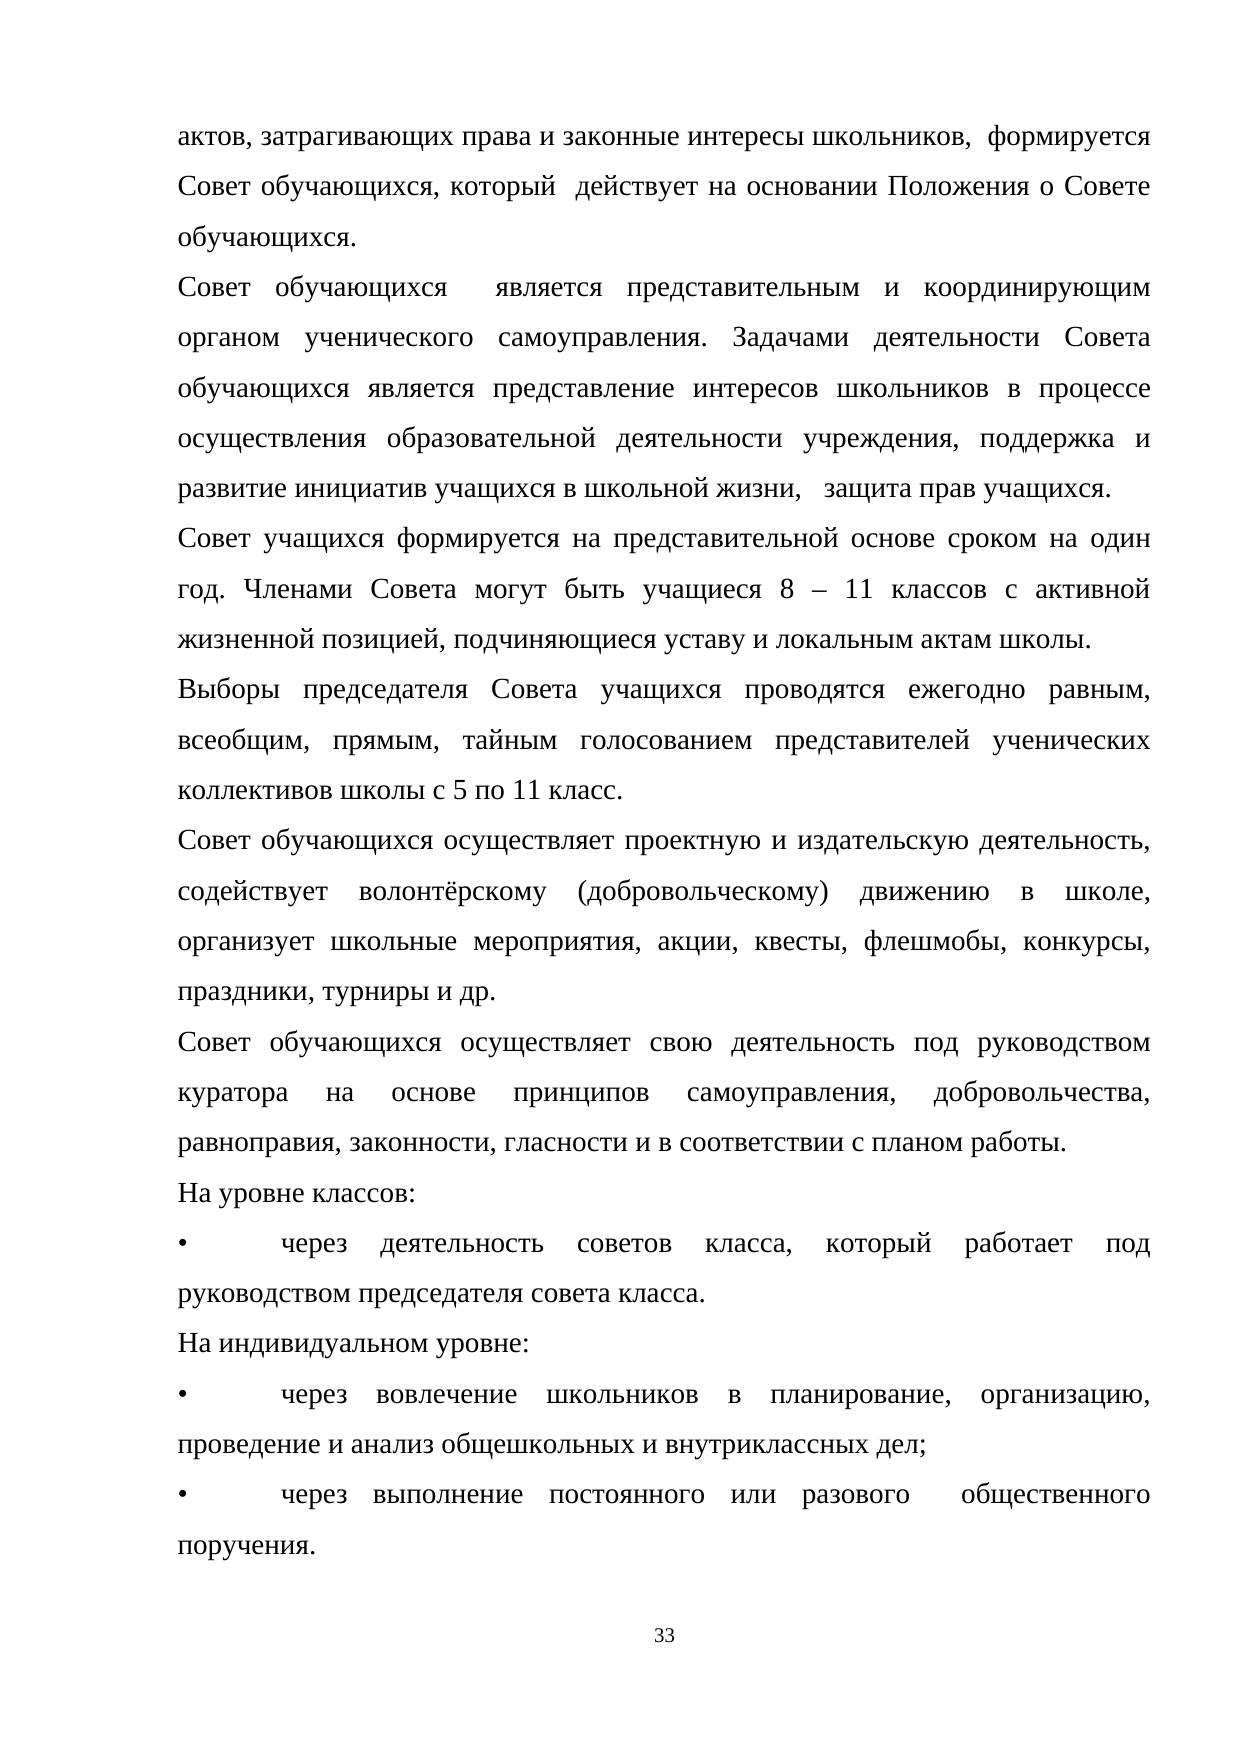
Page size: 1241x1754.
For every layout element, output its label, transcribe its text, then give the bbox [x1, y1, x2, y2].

text Совет обучающихся является представительным и координирующим органом ученического самоуправления. Задачами деятельности Совета обучающихся является представление интересов школьников в процессе осуществления образовательной деятельности учреждения, поддержка и развитие инициатив учащихся в школьной жизни, защита прав учащихся. [177, 269, 1152, 504]
text Совет обучающихся осуществляет проектную и издательскую деятельность, содействует волонтёрскому (добровольческому) движению в школе, организует школьные мероприятия, акции, квесты, флешмобы, конкурсы, праздники, турниры и др. [177, 822, 1152, 1007]
text На индивидуальном уровне: [177, 1326, 1152, 1359]
text • через выполнение постоянного или разового общественного поручения. [177, 1477, 1152, 1560]
text Выборы председателя Совета учащихся проводятся ежегодно равным, всеобщим, прямым, тайным голосованием представителей ученических коллективов школы с 5 по 11 класс. [177, 672, 1152, 806]
text Совет учащихся формируется на представительной основе сроком на один год. Членами Совета могут быть учащиеся 8 – 11 классов с активной жизненной позицией, подчиняющиеся уставу и локальным актам школы. [177, 521, 1152, 655]
text На уровне классов: [177, 1175, 1152, 1208]
text Совет обучающихся осуществляет свою деятельность под руководством куратора на основе принципов самоуправления, добровольчества, равноправия, законности, гласности и в соответствии с планом работы. [177, 1024, 1152, 1158]
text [177, 118, 1152, 252]
text • через вовлечение школьников в планирование, организацию, проведение и анализ общешкольных и внутриклассных дел; [177, 1376, 1152, 1460]
text • через деятельность советов класса, который работает под руководством председателя совета класса. [177, 1225, 1152, 1309]
